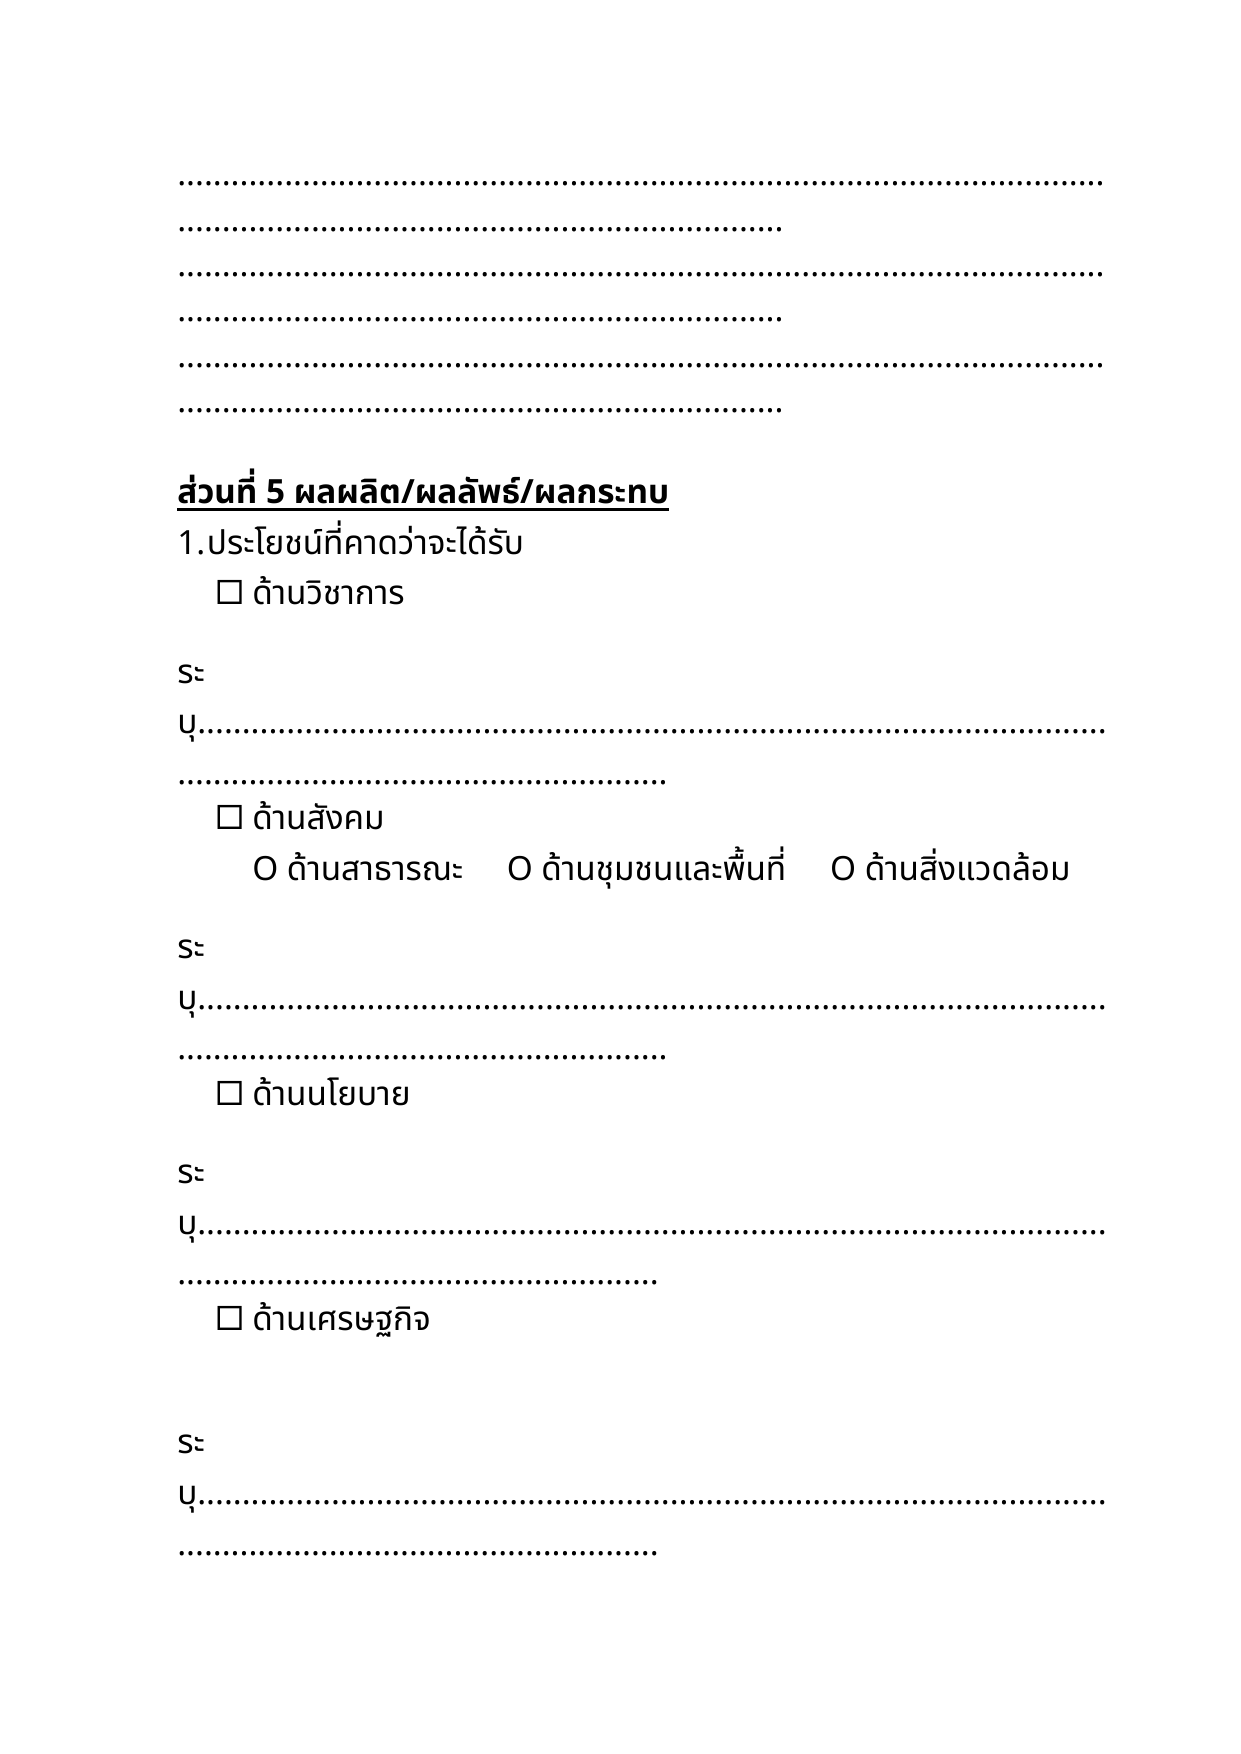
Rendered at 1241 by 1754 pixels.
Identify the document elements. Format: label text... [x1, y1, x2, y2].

list ด้านเศรษฐกิจ [214, 1294, 1110, 1345]
list ประโยชน์ที่คาดว่าจะได้รับ [177, 518, 1110, 569]
list ด้านสังคม [214, 794, 1110, 844]
text ส่วนที่ 5 ผลผลิต/ผลลัพธ์/ผลกระทบ [177, 468, 1110, 518]
text O ด้านสาธารณะ O ด้านชุมชนและพื้นที่ O ด้านสิ่งแวดล้อม [177, 844, 1110, 895]
list ด้านนโยบาย [214, 1069, 1110, 1120]
text ระบุ............................................................................................................................................................ [177, 1345, 1110, 1565]
text ระบุ............................................................................................................................................................. [177, 895, 1110, 1069]
text ระบุ............................................................................................................................................................. [177, 619, 1110, 794]
text ระบุ............................................................................................................................................................ [177, 1120, 1110, 1294]
list ด้านวิชาการ [214, 569, 1110, 619]
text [177, 150, 1110, 241]
